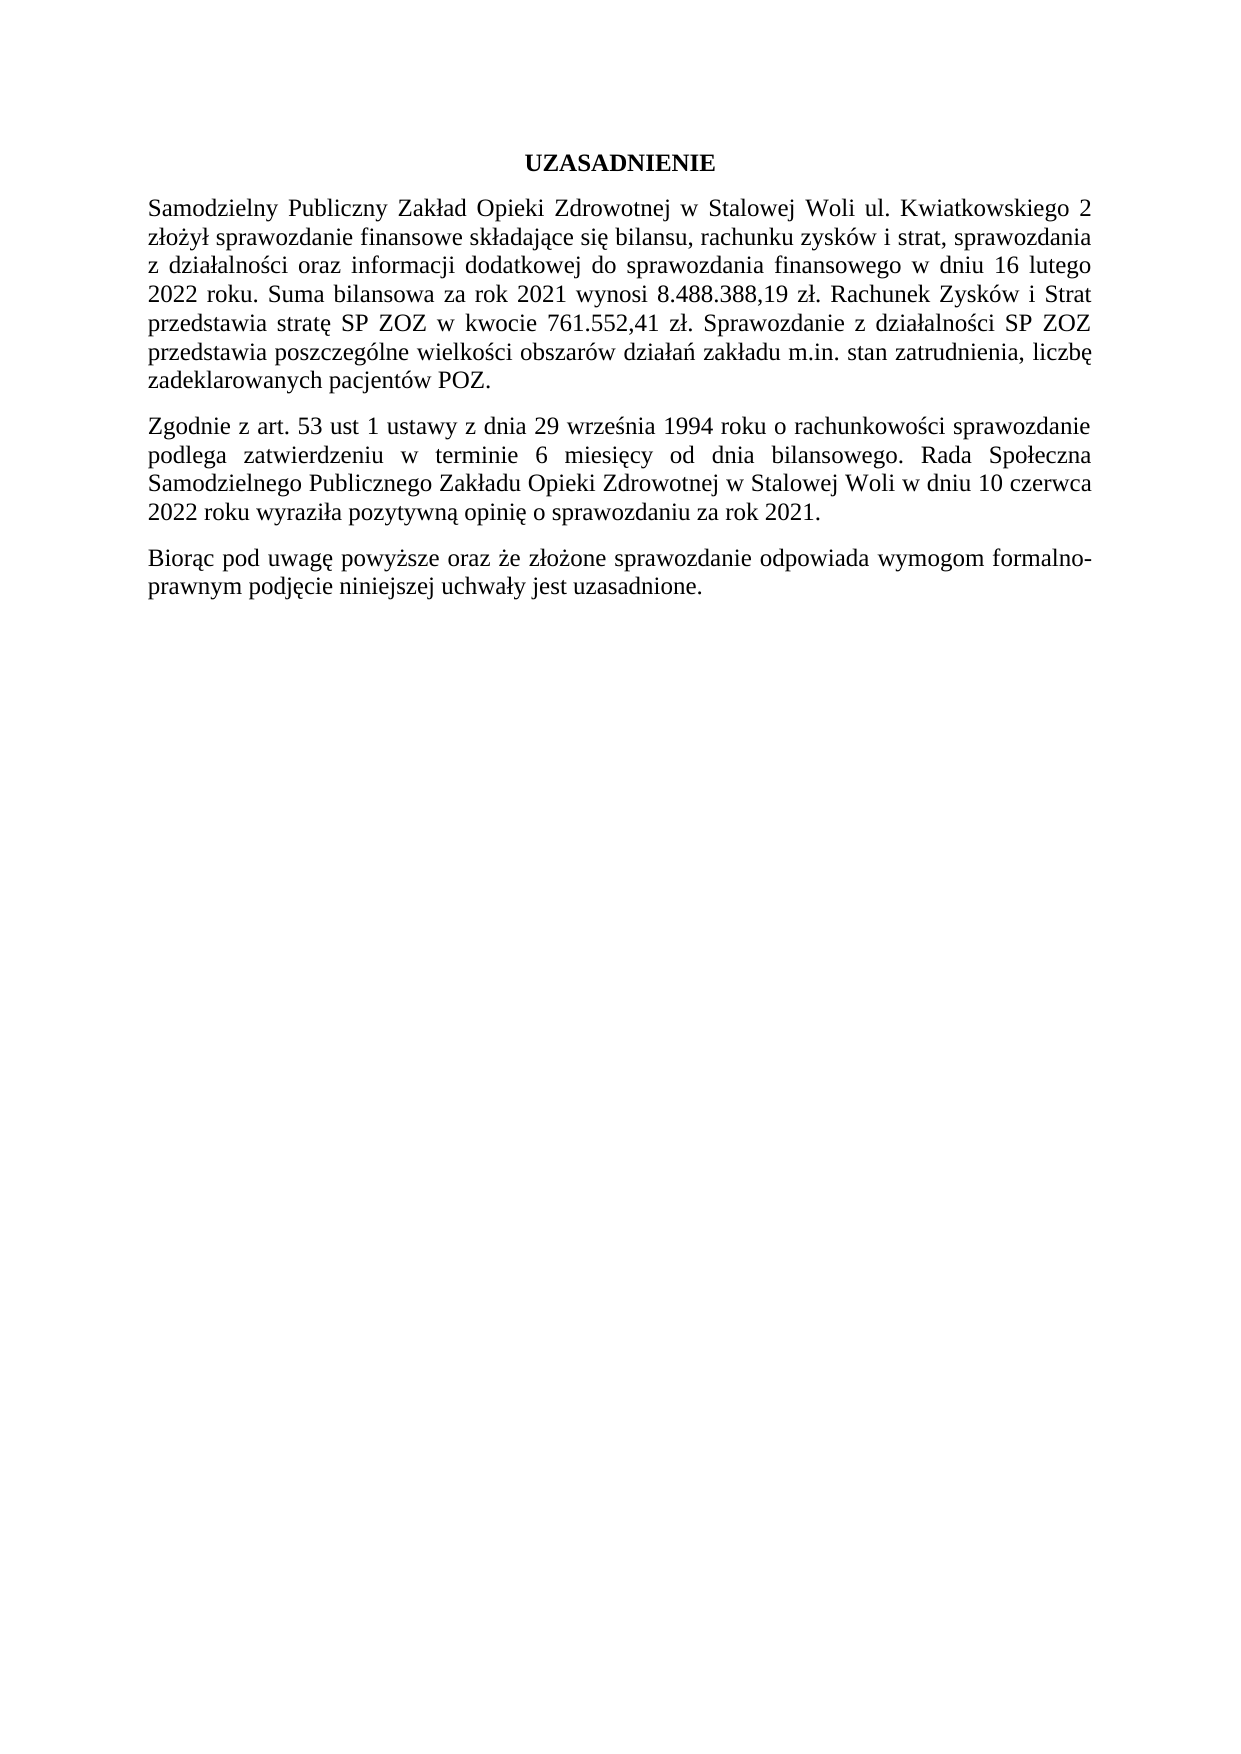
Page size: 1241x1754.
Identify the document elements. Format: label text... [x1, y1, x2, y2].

text Zgodnie z art. 53 ust 1 ustawy z dnia 29 września 1994 roku o rachunkowości sprawozdanie podlega zatwierdzeniu w terminie 6 miesięcy od dnia bilansowego. Rada Społeczna Samodzielnego Publicznego Zakładu Opieki Zdrowotnej w Stalowej Woli w dniu 10 czerwca 2022 roku wyraziła pozytywną opinię o sprawozdaniu za rok 2021. [148, 411, 1093, 526]
text Biorąc pod uwagę powyższe oraz że złożone sprawozdanie odpowiada wymogom formalno-prawnym podjęcie niniejszej uchwały jest uzasadnione. [148, 543, 1093, 600]
text Samodzielny Publiczny Zakład Opieki Zdrowotnej w Stalowej Woli ul. Kwiatkowskiego 2 złożył sprawozdanie finansowe składające się bilansu, rachunku zysków i strat, sprawozdania z działalności oraz informacji dodatkowej do sprawozdania finansowego w dniu 16 lutego 2022 roku. Suma bilansowa za rok 2021 wynosi 8.488.388,19 zł. Rachunek Zysków i Strat przedstawia stratę SP ZOZ w kwocie 761.552,41 zł. Sprawozdanie z działalności SP ZOZ przedstawia poszczególne wielkości obszarów działań zakładu m.in. stan zatrudnienia, liczbę zadeklarowanych pacjentów POZ. [148, 193, 1093, 394]
text UZASADNIENIE [148, 148, 1093, 176]
